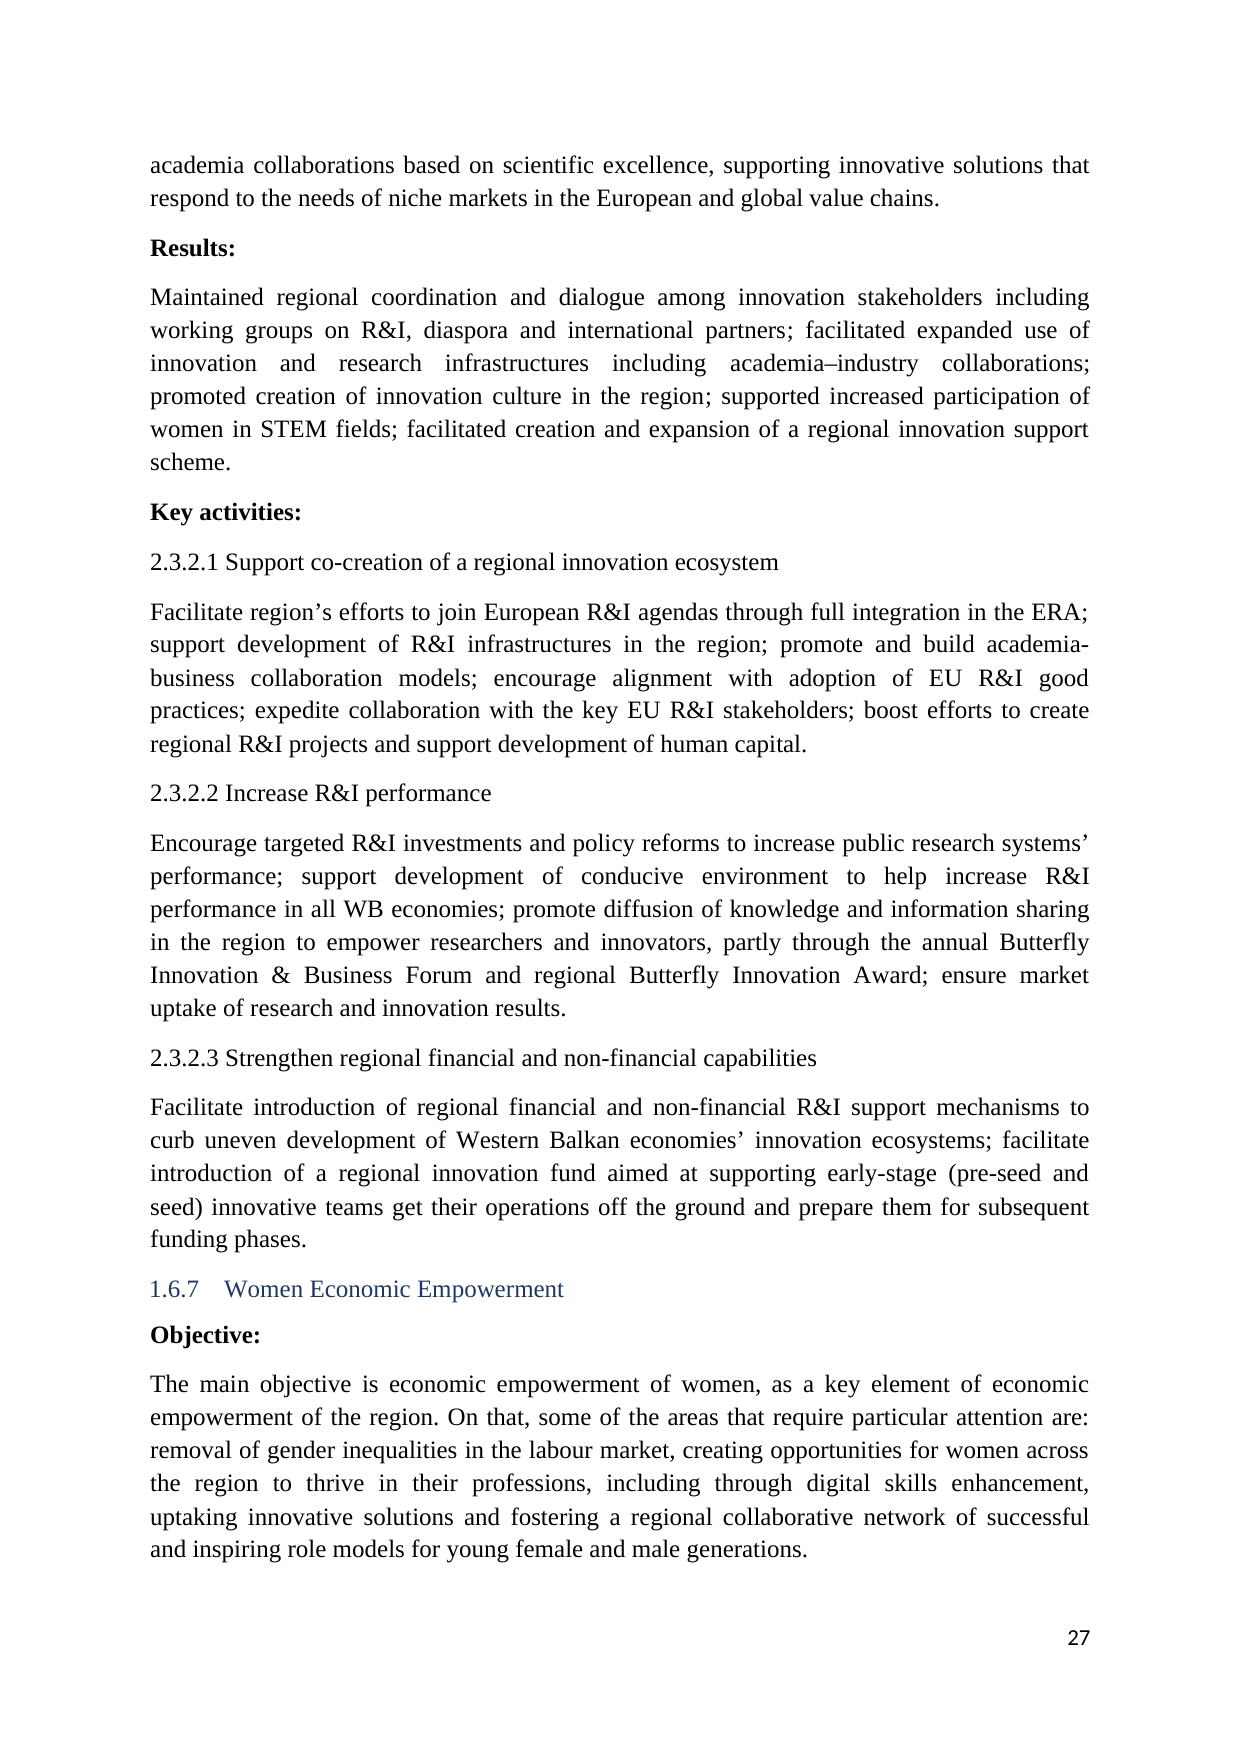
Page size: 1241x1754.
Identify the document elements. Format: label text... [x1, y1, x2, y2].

text 2.3.2.3 Strengthen regional financial and non-financial capabilities [150, 1043, 1090, 1072]
text The main objective is economic empowerment of women, as a key element of economic empowerment of the region. On that, some of the areas that require particular attention are: removal of gender inequalities in the labour market, creating opportunities for women across the region to thrive in their professions, including through digital skills enhancement, uptaking innovative solutions and fostering a regional collaborative network of successful and inspiring role models for young female and male generations. [150, 1369, 1090, 1563]
text Results: [150, 233, 1090, 261]
text Key activities: [150, 497, 1090, 526]
text 2.3.2.2 Increase R&I performance [150, 778, 1090, 807]
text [150, 150, 1090, 212]
text Facilitate introduction of regional financial and non-financial R&I support mechanisms to curb uneven development of Western Balkan economies’ innovation ecosystems; facilitate introduction of a regional innovation fund aimed at supporting early-stage (pre-seed and seed) innovative teams get their operations off the ground and prepare them for subsequent funding phases. [150, 1092, 1090, 1253]
subtitle Women Economic Empowerment [149, 1274, 1090, 1303]
text Encourage targeted R&I investments and policy reforms to increase public research systems’ performance; support development of conducive environment to help increase R&I performance in all WB economies; promote diffusion of knowledge and information sharing in the region to empower researchers and innovators, partly through the annual Butterfly Innovation & Business Forum and regional Butterfly Innovation Award; ensure market uptake of research and innovation results. [150, 828, 1090, 1022]
text Facilitate region’s efforts to join European R&I agendas through full integration in the ERA; support development of R&I infrastructures in the region; promote and build academia-business collaboration models; encourage alignment with adoption of EU R&I good practices; expedite collaboration with the key EU R&I stakeholders; boost efforts to create regional R&I projects and support development of human capital. [150, 597, 1090, 757]
text Maintained regional coordination and dialogue among innovation stakeholders including working groups on R&I, diaspora and international partners; facilitated expanded use of innovation and research infrastructures including academia–industry collaborations; promoted creation of innovation culture in the region; supported increased participation of women in STEM fields; facilitated creation and expansion of a regional innovation support scheme. [150, 282, 1090, 476]
text Objective: [150, 1320, 1090, 1348]
text 2.3.2.1 Support co-creation of a regional innovation ecosystem [150, 547, 1090, 576]
